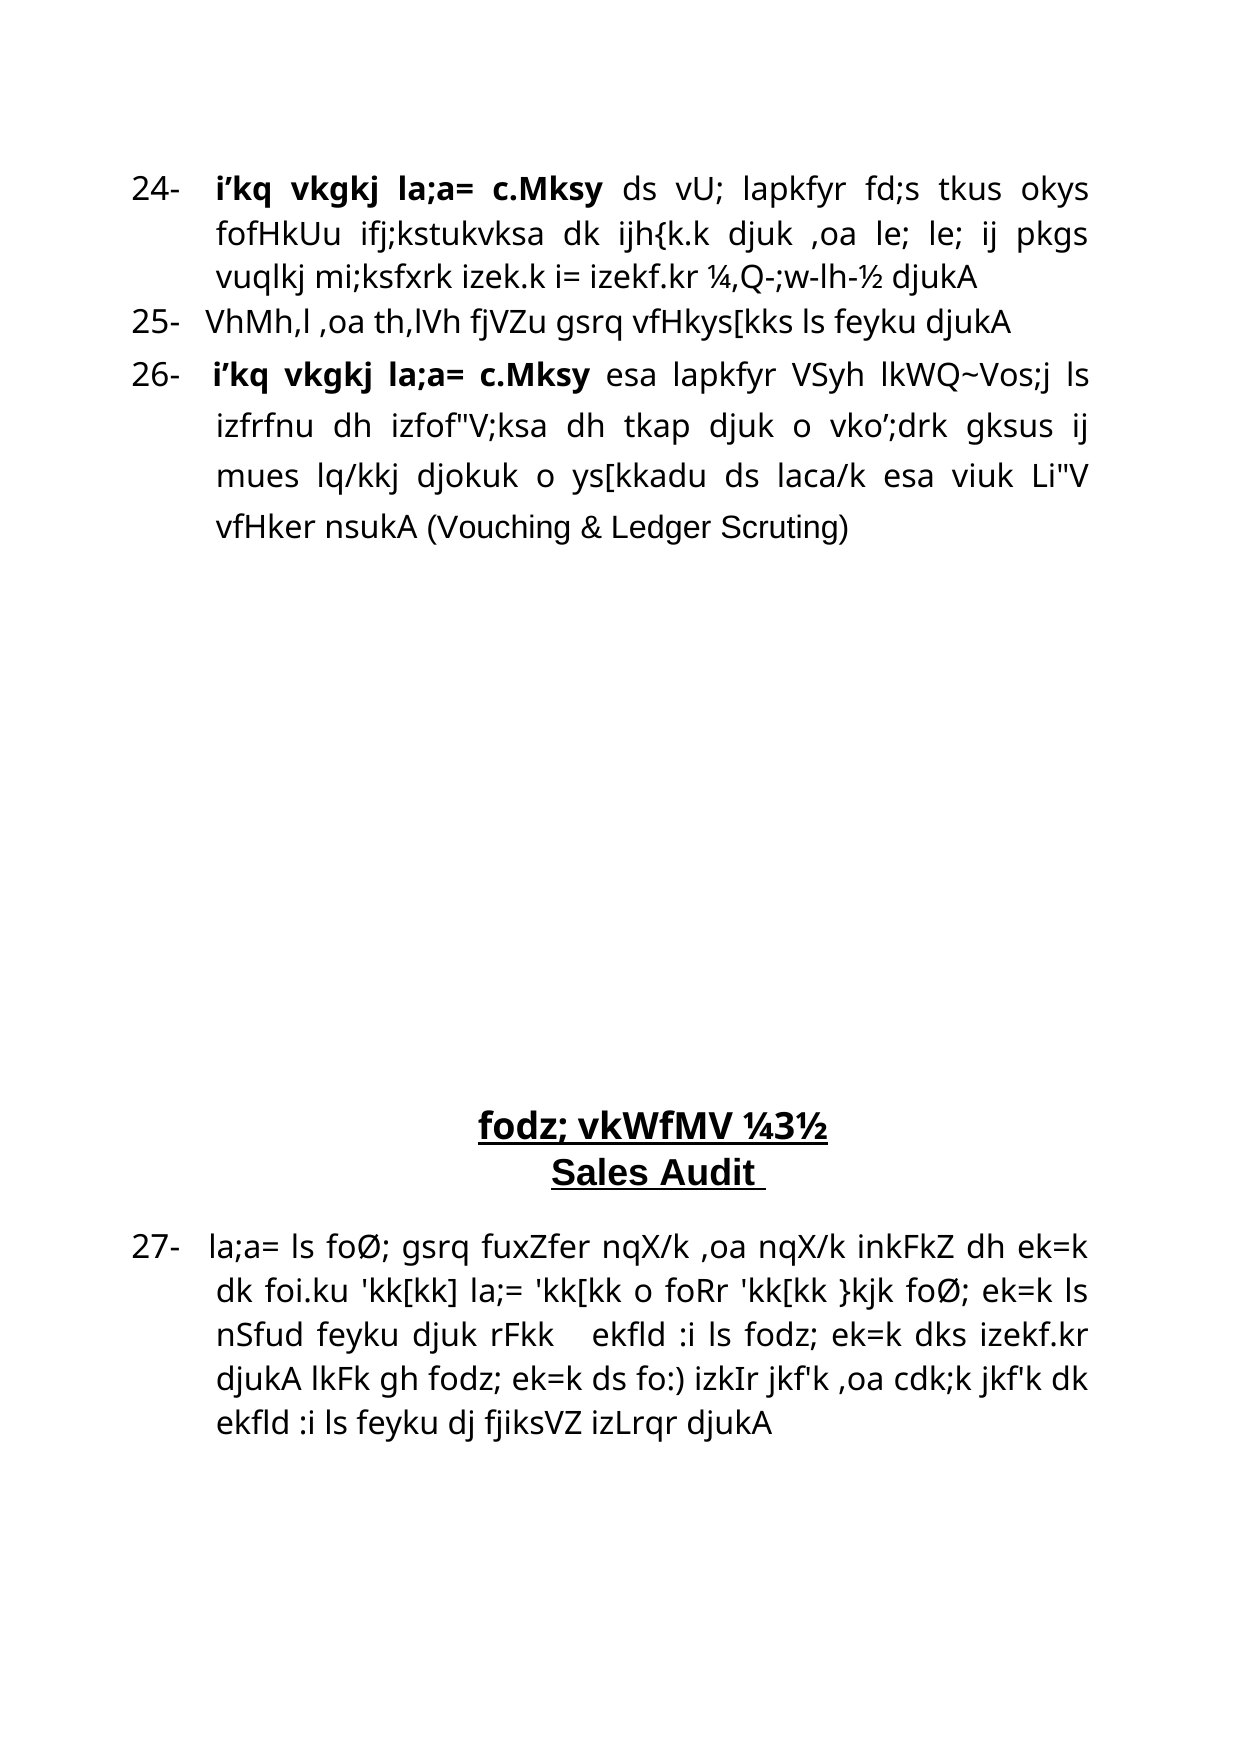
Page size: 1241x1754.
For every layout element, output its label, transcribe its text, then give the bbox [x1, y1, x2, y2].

list fodz; vkWfMV ¼3½ [216, 1099, 1090, 1150]
list i’kq vkgkj la;a= c.Mksy ds vU; lapkfyr fd;s tkus okys fofHkUu ifj;kstukvksa dk ijh{k.k djuk ,oa le; le; ij pkgs vuqlkj mi;ksfxrk izek.k i= izekf.kr ¼,Q-;w-lh-½ djukA [131, 165, 1090, 298]
list VhMh,l ,oa th,lVh fjVZu gsrq vfHkys[kks ls feyku djukA [131, 298, 1090, 344]
list la;a= ls foØ; gsrq fuxZfer nqX/k ,oa nqX/k inkFkZ dh ek=k dk foi.ku 'kk[kk] la;= 'kk[kk o foRr 'kk[kk }kjk foØ; ek=k ls nSfud feyku djuk rFkk ekfld :i ls fodz; ek=k dks izekf.kr djukA lkFk gh fodz; ek=k ds fo:) izkIr jkf'k ,oa cdk;k jkf'k dk ekfld :i ls feyku dj fjiksVZ izLrqr djukA [131, 1223, 1090, 1444]
list i’kq vkgkj la;a= c.Mksy esa lapkfyr VSyh lkWQ~Vos;j ls izfrfnu dh izfof"V;ksa dh tkap djuk o vko’;drk gksus ij mues lq/kkj djokuk o ys[kkadu ds laca/k esa viuk Li"V vfHker nsukA (Vouching & Ledger Scruting) [131, 351, 1090, 547]
list Sales Audit [216, 1150, 1090, 1193]
